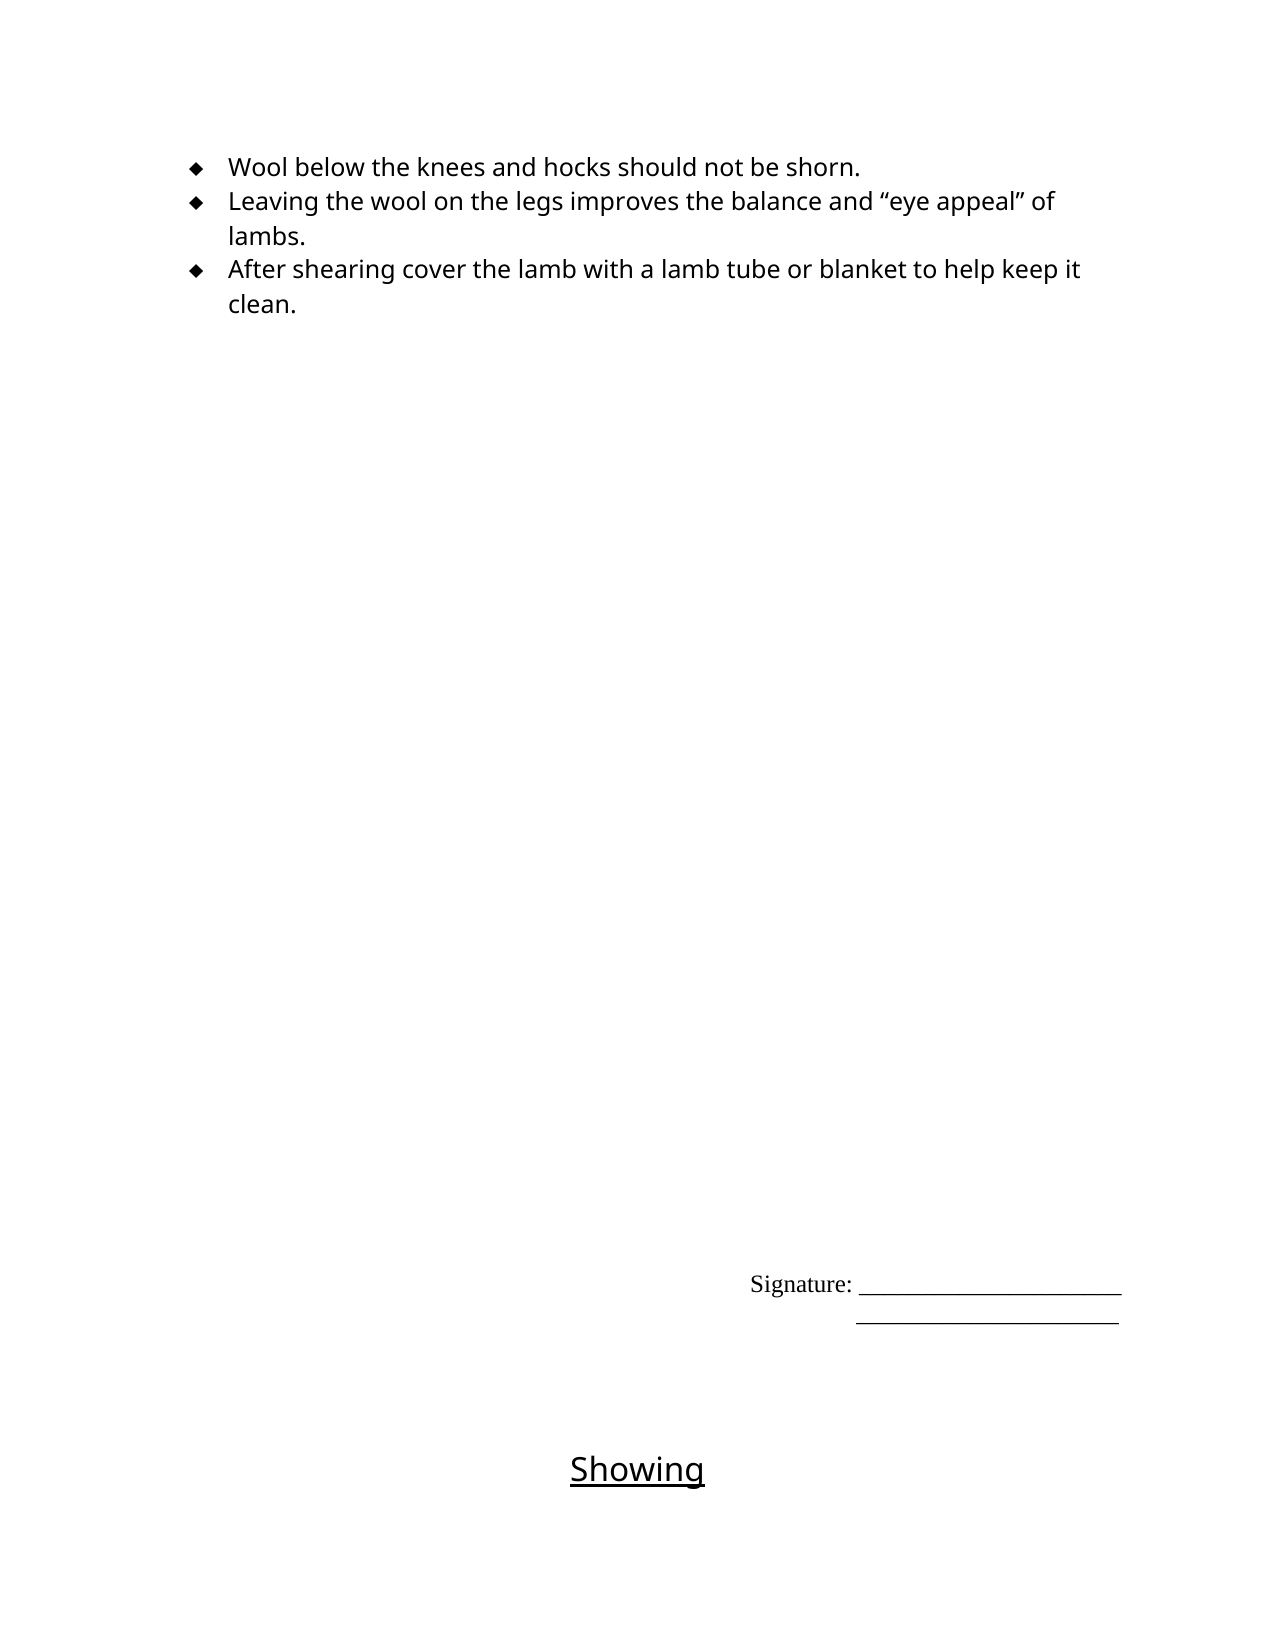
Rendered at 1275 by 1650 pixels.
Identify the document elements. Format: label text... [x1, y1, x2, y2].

list Leaving the wool on the legs improves the balance and “eye appeal” of lambs. [189, 184, 1125, 252]
list After shearing cover the lamb with a lamb tube or blanket to help keep it clean. [189, 252, 1125, 320]
text Showing [150, 1446, 1125, 1492]
text _____________________ [150, 1298, 1125, 1327]
text Signature: _____________________ [150, 1269, 1125, 1298]
list Wool below the knees and hocks should not be shorn. [189, 150, 1125, 184]
